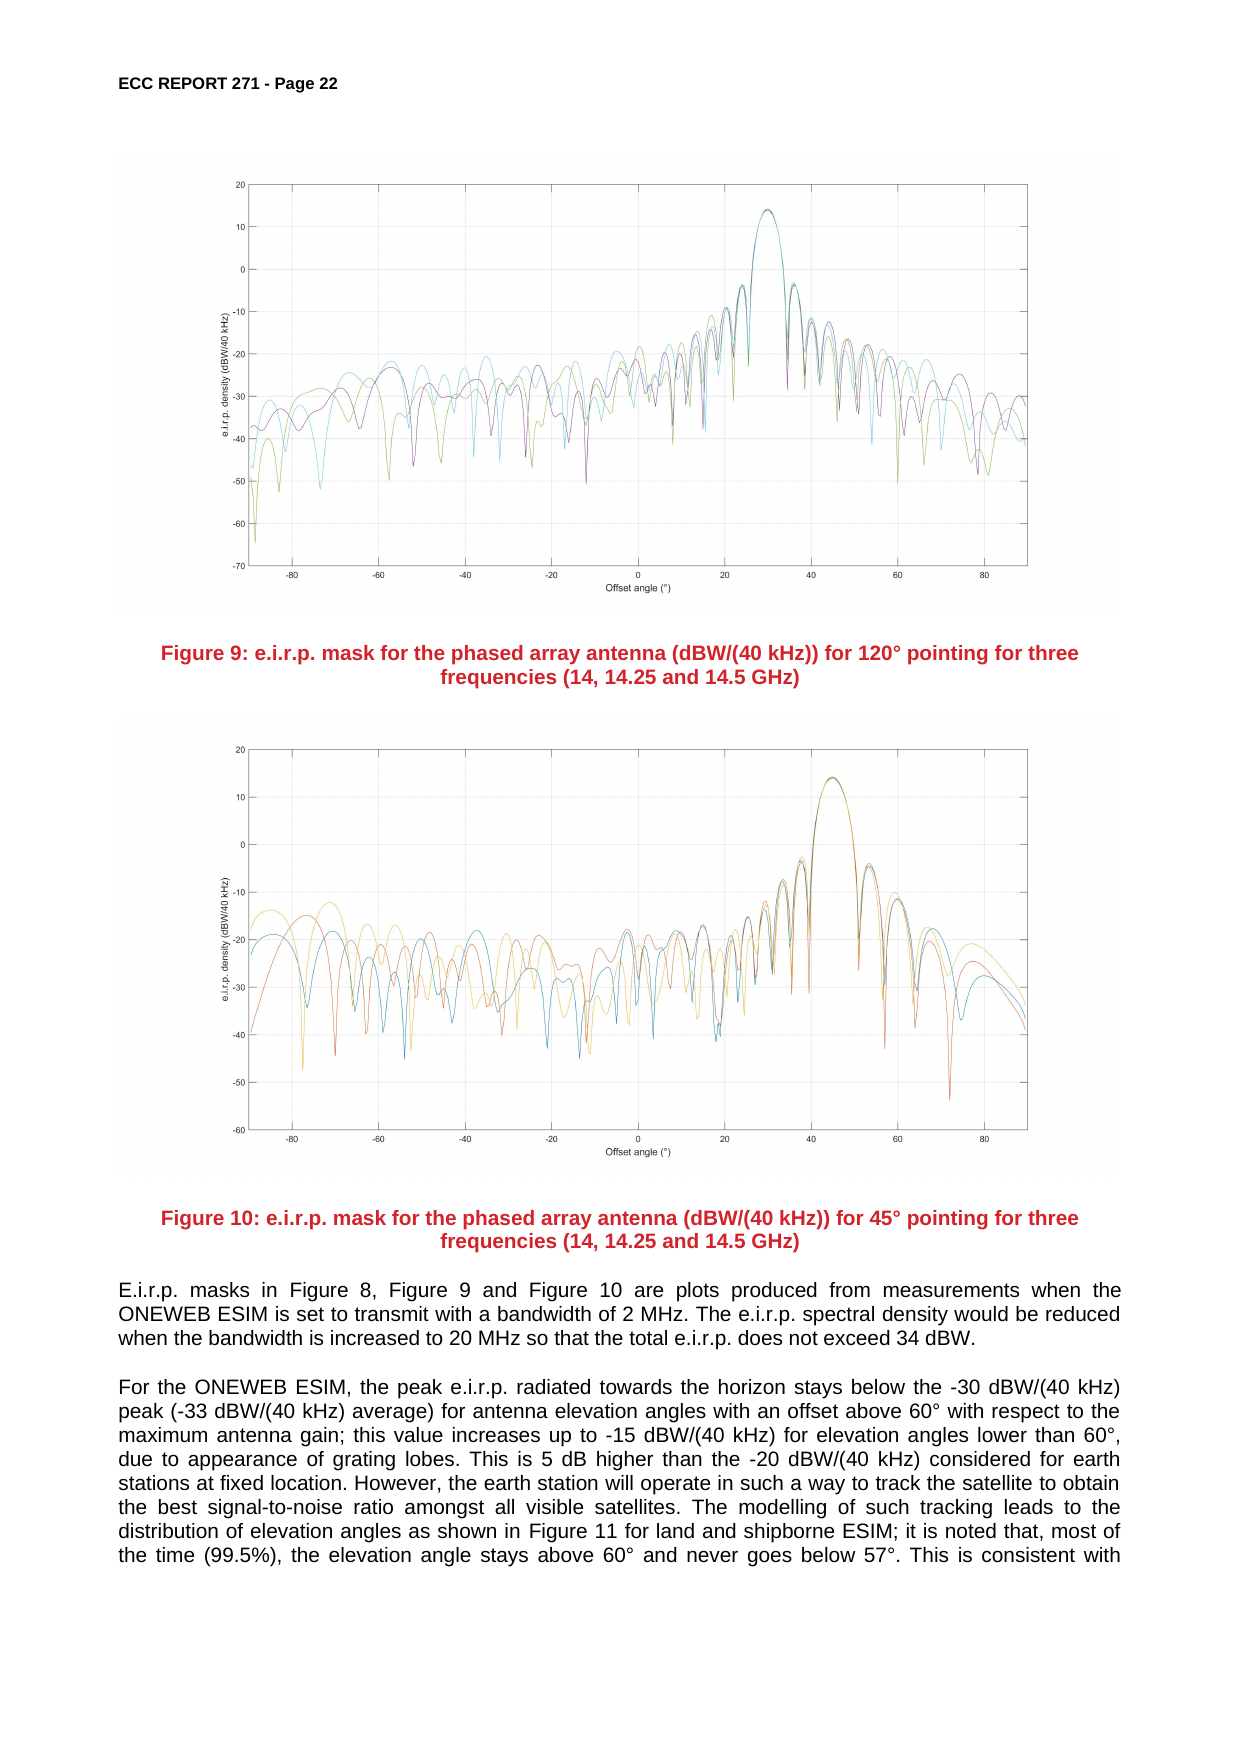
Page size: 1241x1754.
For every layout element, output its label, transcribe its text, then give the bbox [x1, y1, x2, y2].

picture [118, 714, 1123, 1181]
text Figure 9: e.i.r.p. mask for the phased array antenna (dBW/(40 kHz)) for 120° pointing for three frequencies (14, 14.25 and 14.5 GHz) [118, 641, 1122, 689]
text E.i.r.p. masks in Figure 8, Figure 9 and Figure 10 are plots produced from measurements when the ONEWEB ESIM is set to transmit with a bandwidth of 2 MHz. The e.i.r.p. spectral density would be reduced when the bandwidth is increased to 20 MHz so that the total e.i.r.p. does not exceed 34 dBW. [118, 1278, 1122, 1350]
text Figure 10: e.i.r.p. mask for the phased array antenna (dBW/(40 kHz)) for 45° pointing for three frequencies (14, 14.25 and 14.5 GHz) [118, 1205, 1122, 1253]
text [118, 1375, 1122, 1567]
picture [118, 150, 1123, 617]
